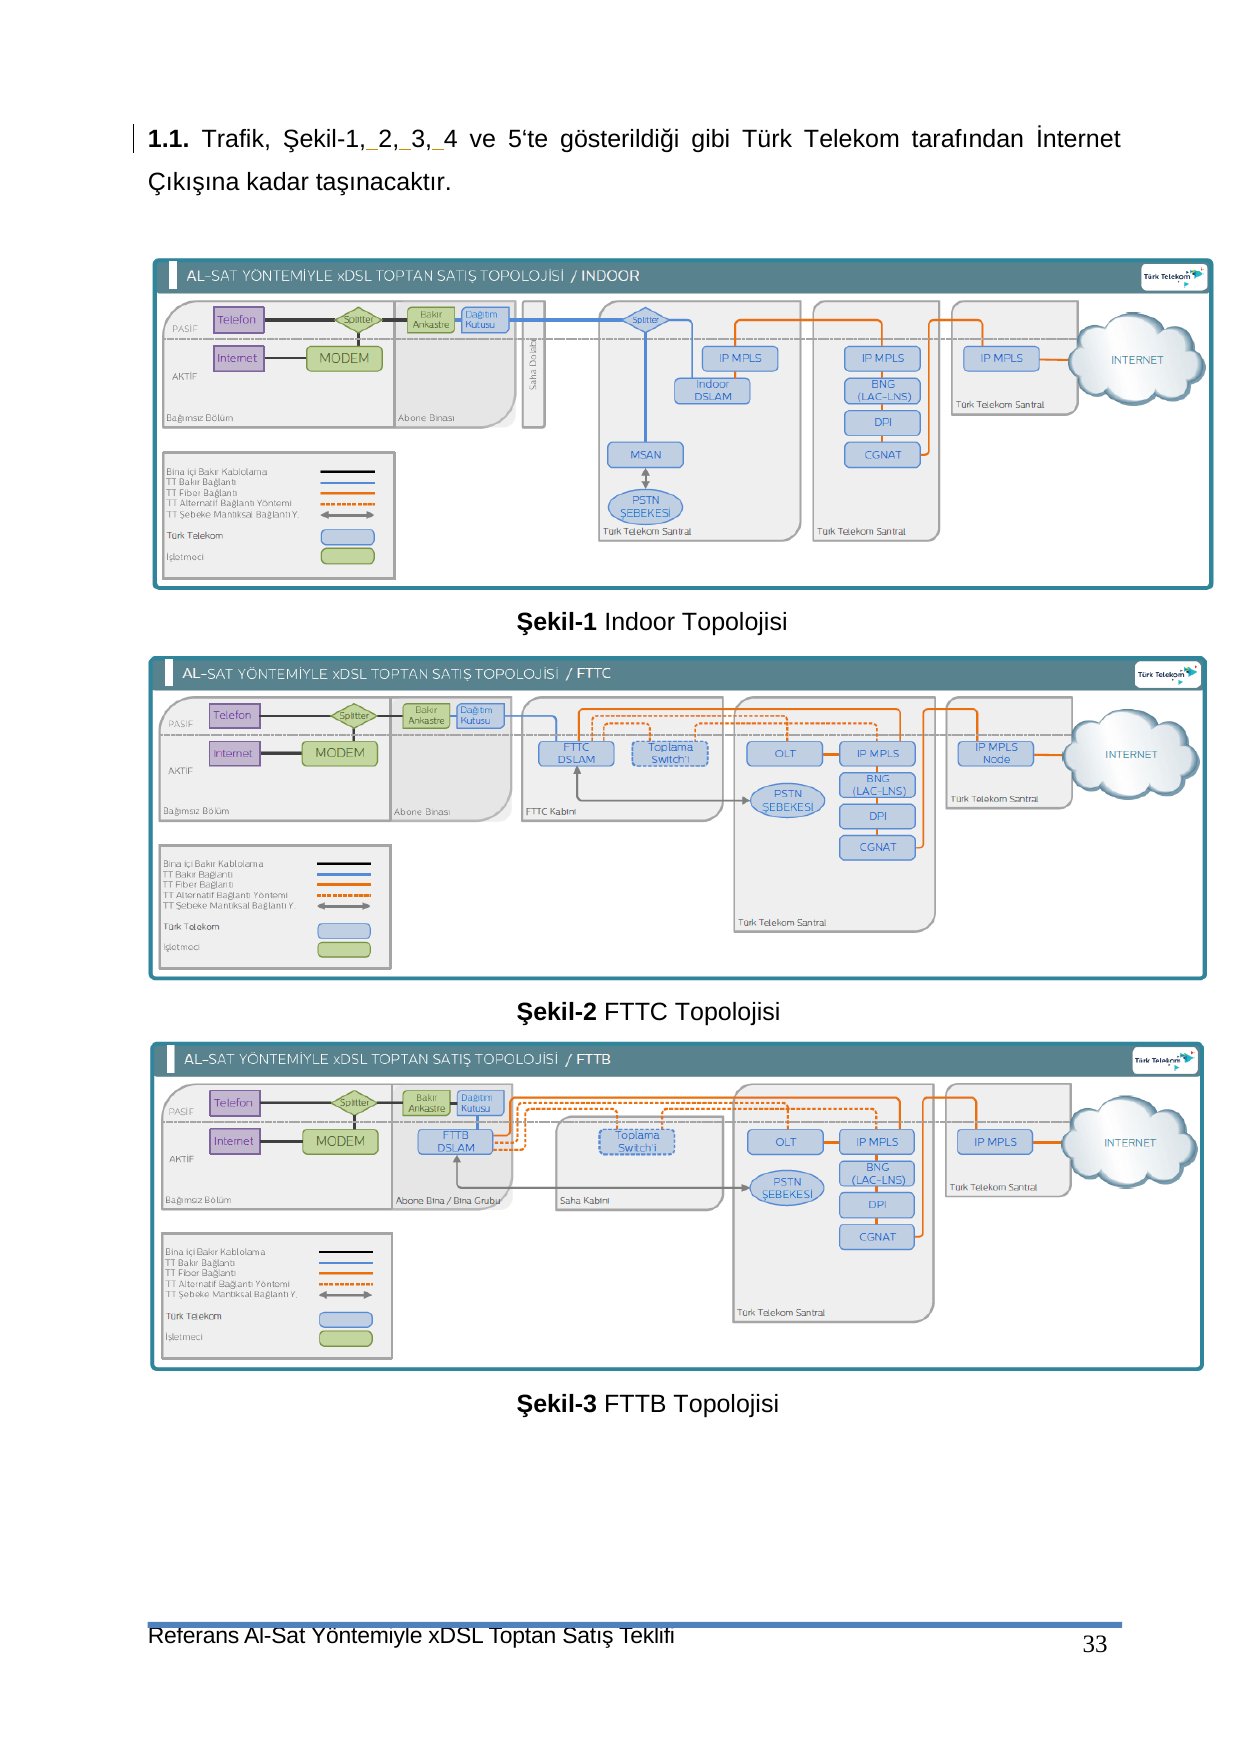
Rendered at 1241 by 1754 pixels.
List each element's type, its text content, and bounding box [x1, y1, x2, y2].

text Şekil-1 Indoor Topolojisi [148, 607, 1122, 636]
text Şekil-3 FTTB Topolojisi [443, 1389, 1122, 1418]
picture [147, 650, 1208, 984]
picture [147, 1040, 1207, 1375]
picture [147, 253, 1219, 594]
text 1.1. Trafik, Şekil-1,2,3,4 ve 5‘te gösterildiği gibi Türk Telekom tarafından İnternet Çıkışına kadar taşınacaktır. [148, 124, 1122, 196]
text Şekil-2 FTTC Topolojisi [443, 997, 1122, 1026]
